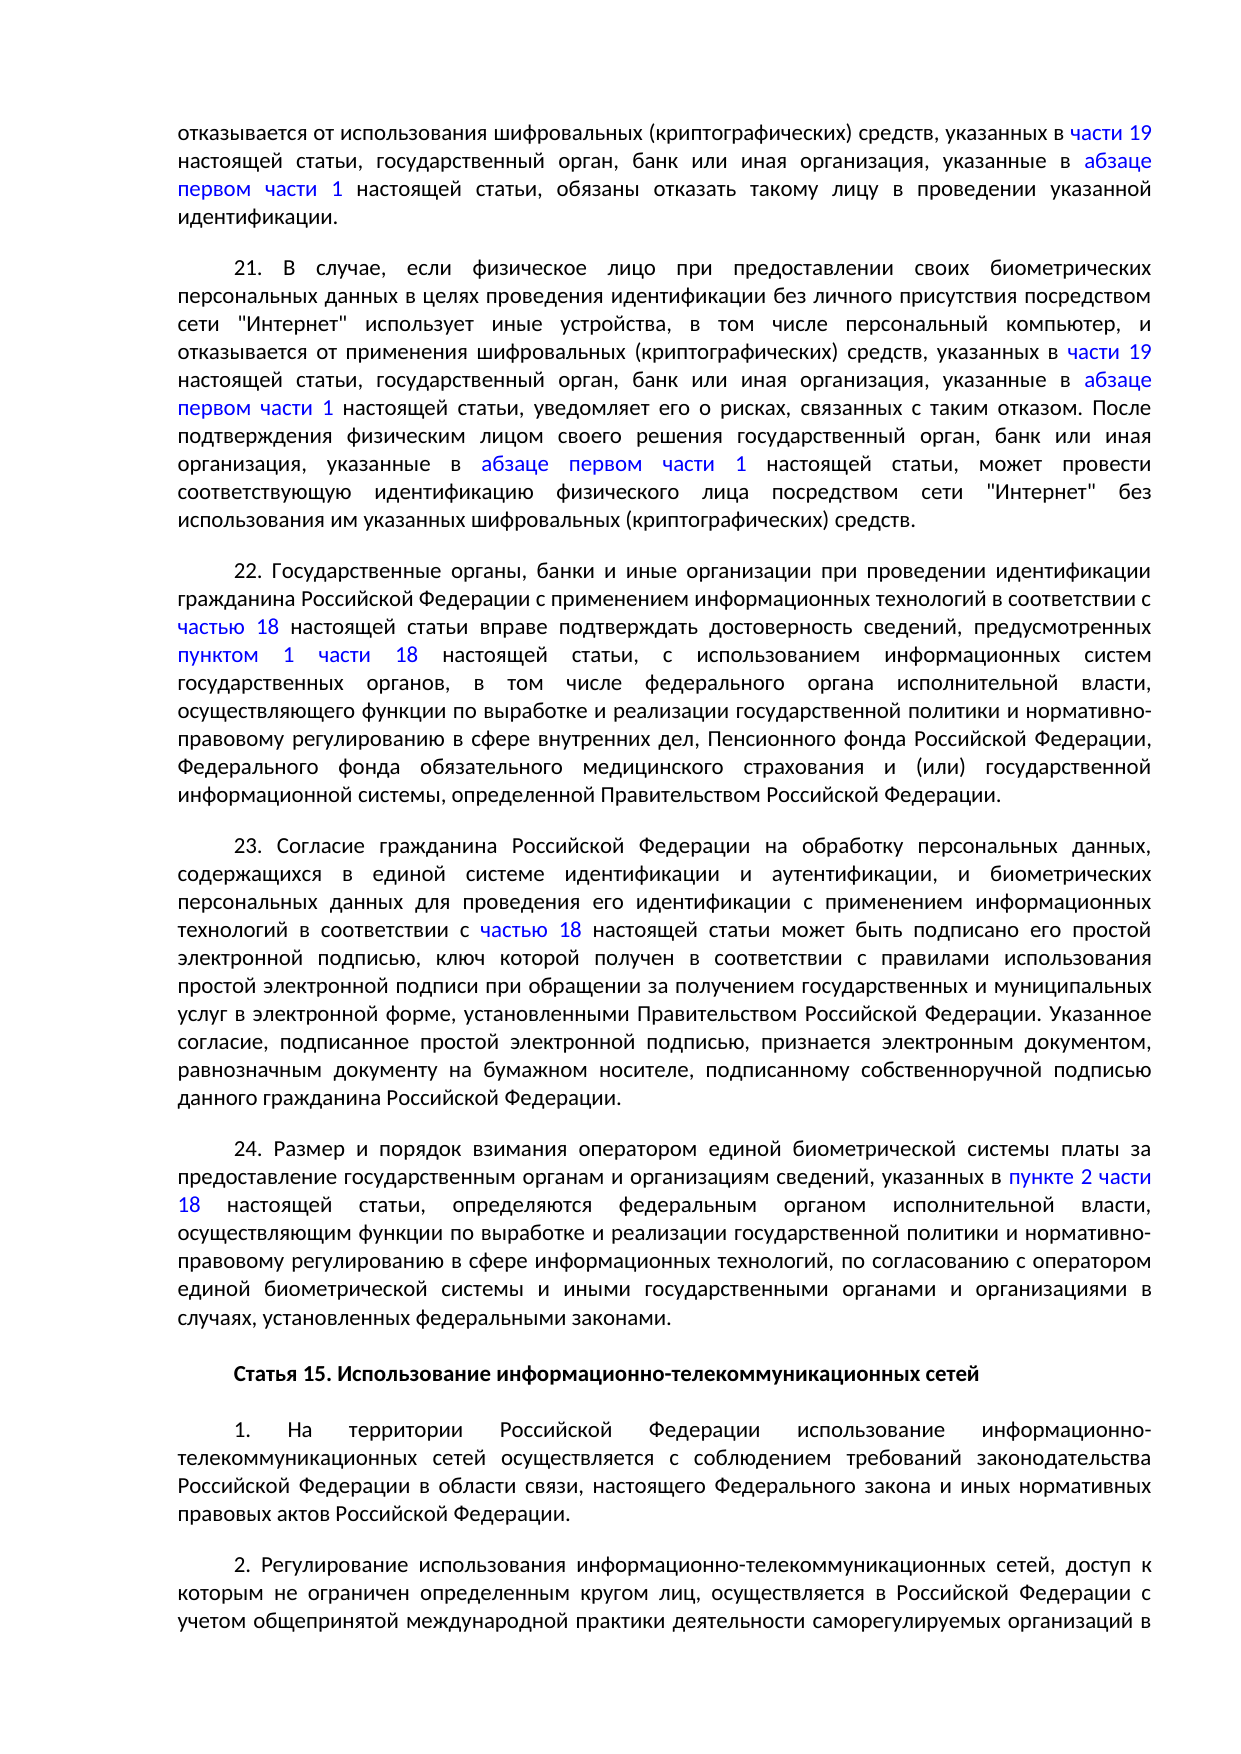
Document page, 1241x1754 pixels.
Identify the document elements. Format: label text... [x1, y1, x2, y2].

text 24. Размер и порядок взимания оператором единой биометрической системы платы за предоставление государственным органам и организациям сведений, указанных в пункте 2 части 18 настоящей статьи, определяются федеральным органом исполнительной власти, осуществляющим функции по выработке и реализации государственной политики и нормативно-правовому регулированию в сфере информационных технологий, по согласованию с оператором единой биометрической системы и иными государственными органами и организациями в случаях, установленных федеральными законами. [177, 1134, 1152, 1331]
text 21. В случае, если физическое лицо при предоставлении своих биометрических персональных данных в целях проведения идентификации без личного присутствия посредством сети "Интернет" использует иные устройства, в том числе персональный компьютер, и отказывается от применения шифровальных (криптографических) средств, указанных в части 19 настоящей статьи, государственный орган, банк или иная организация, указанные в абзаце первом части 1 настоящей статьи, уведомляет его о рисках, связанных с таким отказом. После подтверждения физическим лицом своего решения государственный орган, банк или иная организация, указанные в абзаце первом части 1 настоящей статьи, может провести соответствующую идентификацию физического лица посредством сети "Интернет" без использования им указанных шифровальных (криптографических) средств. [177, 253, 1152, 533]
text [177, 1550, 1152, 1634]
text 1. На территории Российской Федерации использование информационно-телекоммуникационных сетей осуществляется с соблюдением требований законодательства Российской Федерации в области связи, настоящего Федерального закона и иных нормативных правовых актов Российской Федерации. [177, 1415, 1152, 1527]
text 23. Согласие гражданина Российской Федерации на обработку персональных данных, содержащихся в единой системе идентификации и аутентификации, и биометрических персональных данных для проведения его идентификации с применением информационных технологий в соответствии с частью 18 настоящей статьи может быть подписано его простой электронной подписью, ключ которой получен в соответствии с правилами использования простой электронной подписи при обращении за получением государственных и муниципальных услуг в электронной форме, установленными Правительством Российской Федерации. Указанное согласие, подписанное простой электронной подписью, признается электронным документом, равнозначным документу на бумажном носителе, подписанному собственноручной подписью данного гражданина Российской Федерации. [177, 831, 1152, 1112]
text 22. Государственные органы, банки и иные организации при проведении идентификации гражданина Российской Федерации с применением информационных технологий в соответствии с частью 18 настоящей статьи вправе подтверждать достоверность сведений, предусмотренных пунктом 1 части 18 настоящей статьи, с использованием информационных систем государственных органов, в том числе федерального органа исполнительной власти, осуществляющего функции по выработке и реализации государственной политики и нормативно-правовому регулированию в сфере внутренних дел, Пенсионного фонда Российской Федерации, Федерального фонда обязательного медицинского страхования и (или) государственной информационной системы, определенной Правительством Российской Федерации. [177, 556, 1152, 808]
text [177, 118, 1152, 230]
text Статья 15. Использование информационно-телекоммуникационных сетей [177, 1359, 1152, 1387]
